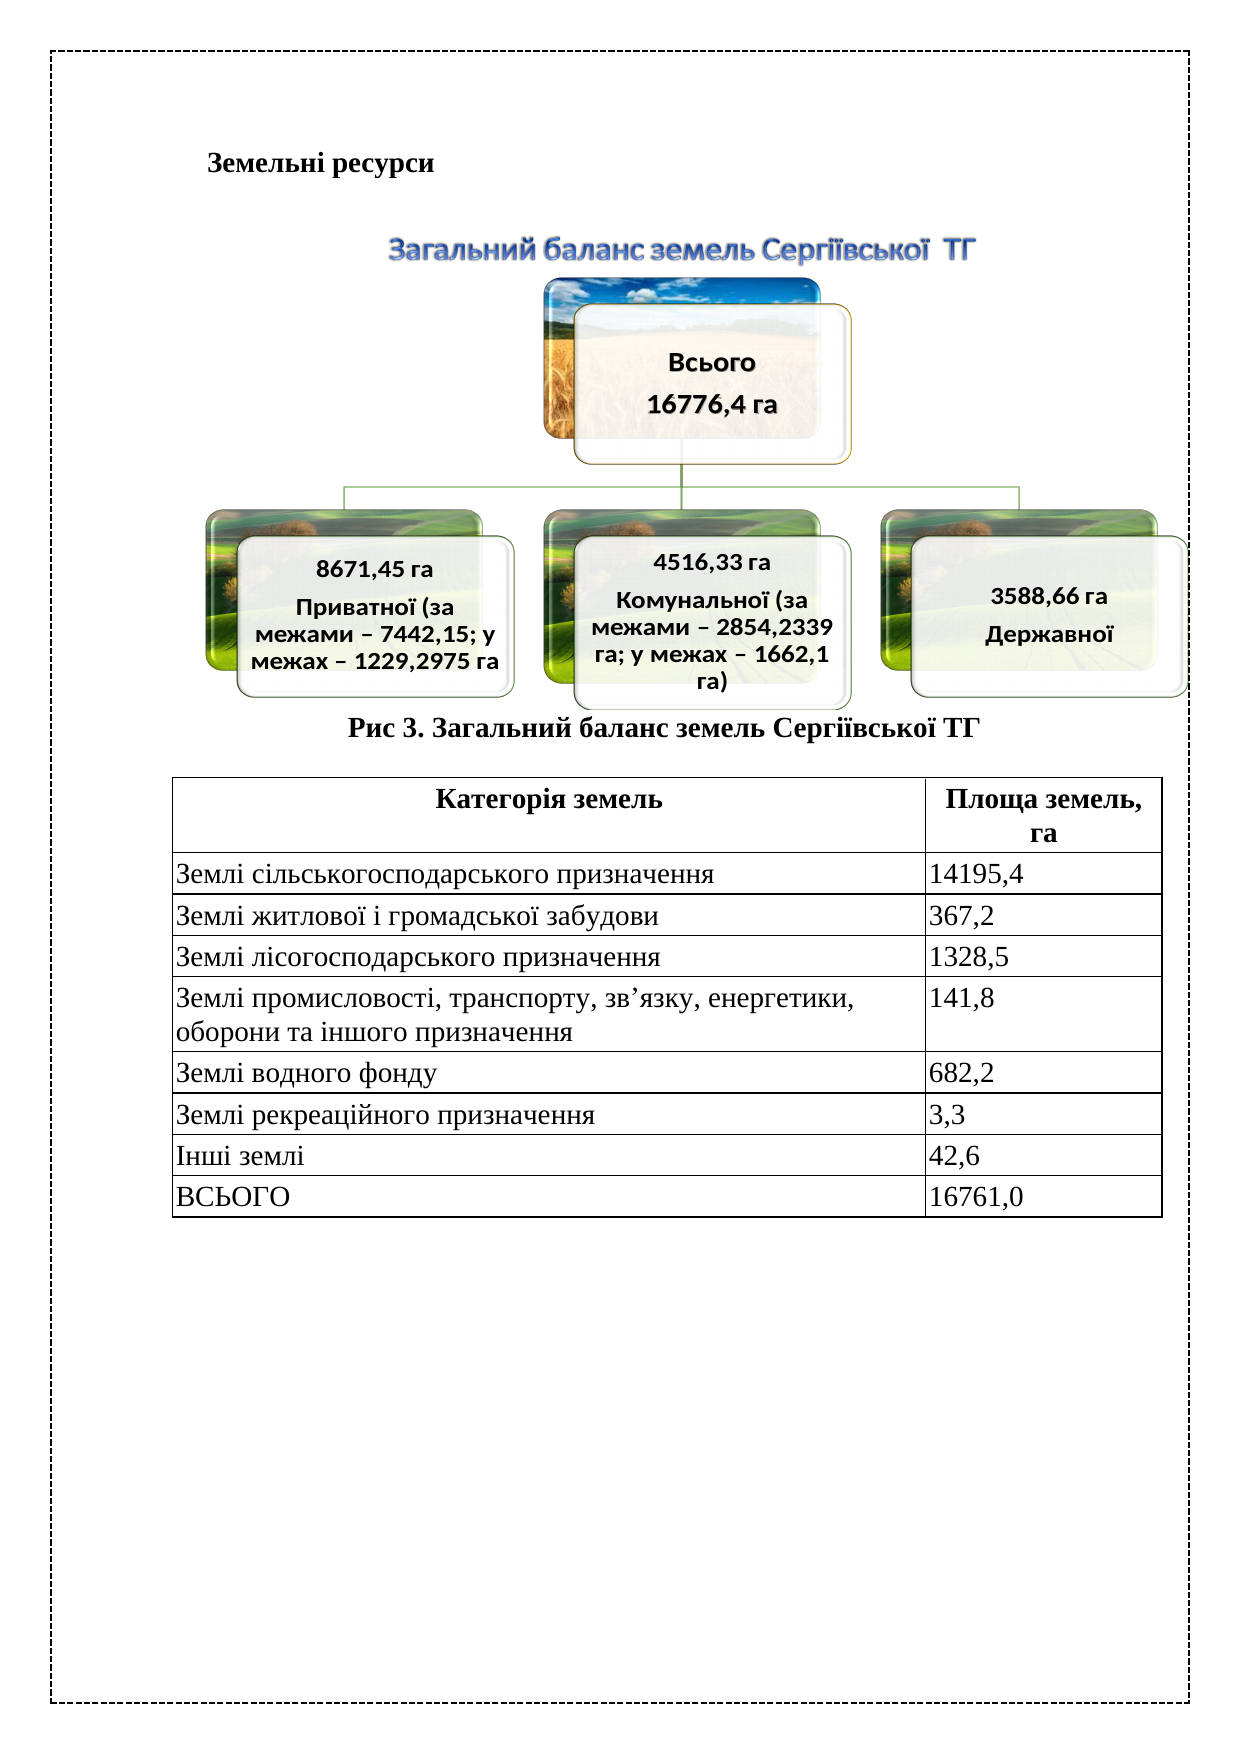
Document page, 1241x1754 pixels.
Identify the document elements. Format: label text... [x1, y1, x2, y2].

table_cell Землі рекреаційного призначення [173, 1094, 925, 1133]
table_cell 14195,4 [926, 853, 1161, 893]
table_header Категорія земель [173, 778, 925, 852]
table_cell ВСЬОГО [173, 1176, 925, 1216]
table_cell Землі сільськогосподарського призначення [173, 853, 925, 893]
table_cell Землі лісогосподарського призначення [173, 936, 925, 976]
table_header Площа земель, га [926, 778, 1161, 852]
table_cell 1328,5 [926, 936, 1161, 976]
table_cell 16761,0 [926, 1176, 1161, 1216]
text Земельні ресурси [207, 145, 1152, 178]
table_cell Землі водного фонду [173, 1052, 925, 1092]
table_cell 42,6 [926, 1135, 1161, 1175]
table_cell Землі промисловості, транспорту, зв’язку, енергетики, оборони та іншого призначення [173, 977, 925, 1051]
table_cell Інші землі [173, 1135, 925, 1175]
table_cell 682,2 [926, 1052, 1161, 1092]
text Рис 3. Загальний баланс земель Сергіївської ТГ [177, 710, 1152, 743]
table_cell 367,2 [926, 895, 1161, 934]
table_cell 141,8 [926, 977, 1161, 1051]
table_cell 3,3 [926, 1094, 1161, 1133]
table_cell Землі житлової і громадської забудови [173, 895, 925, 934]
